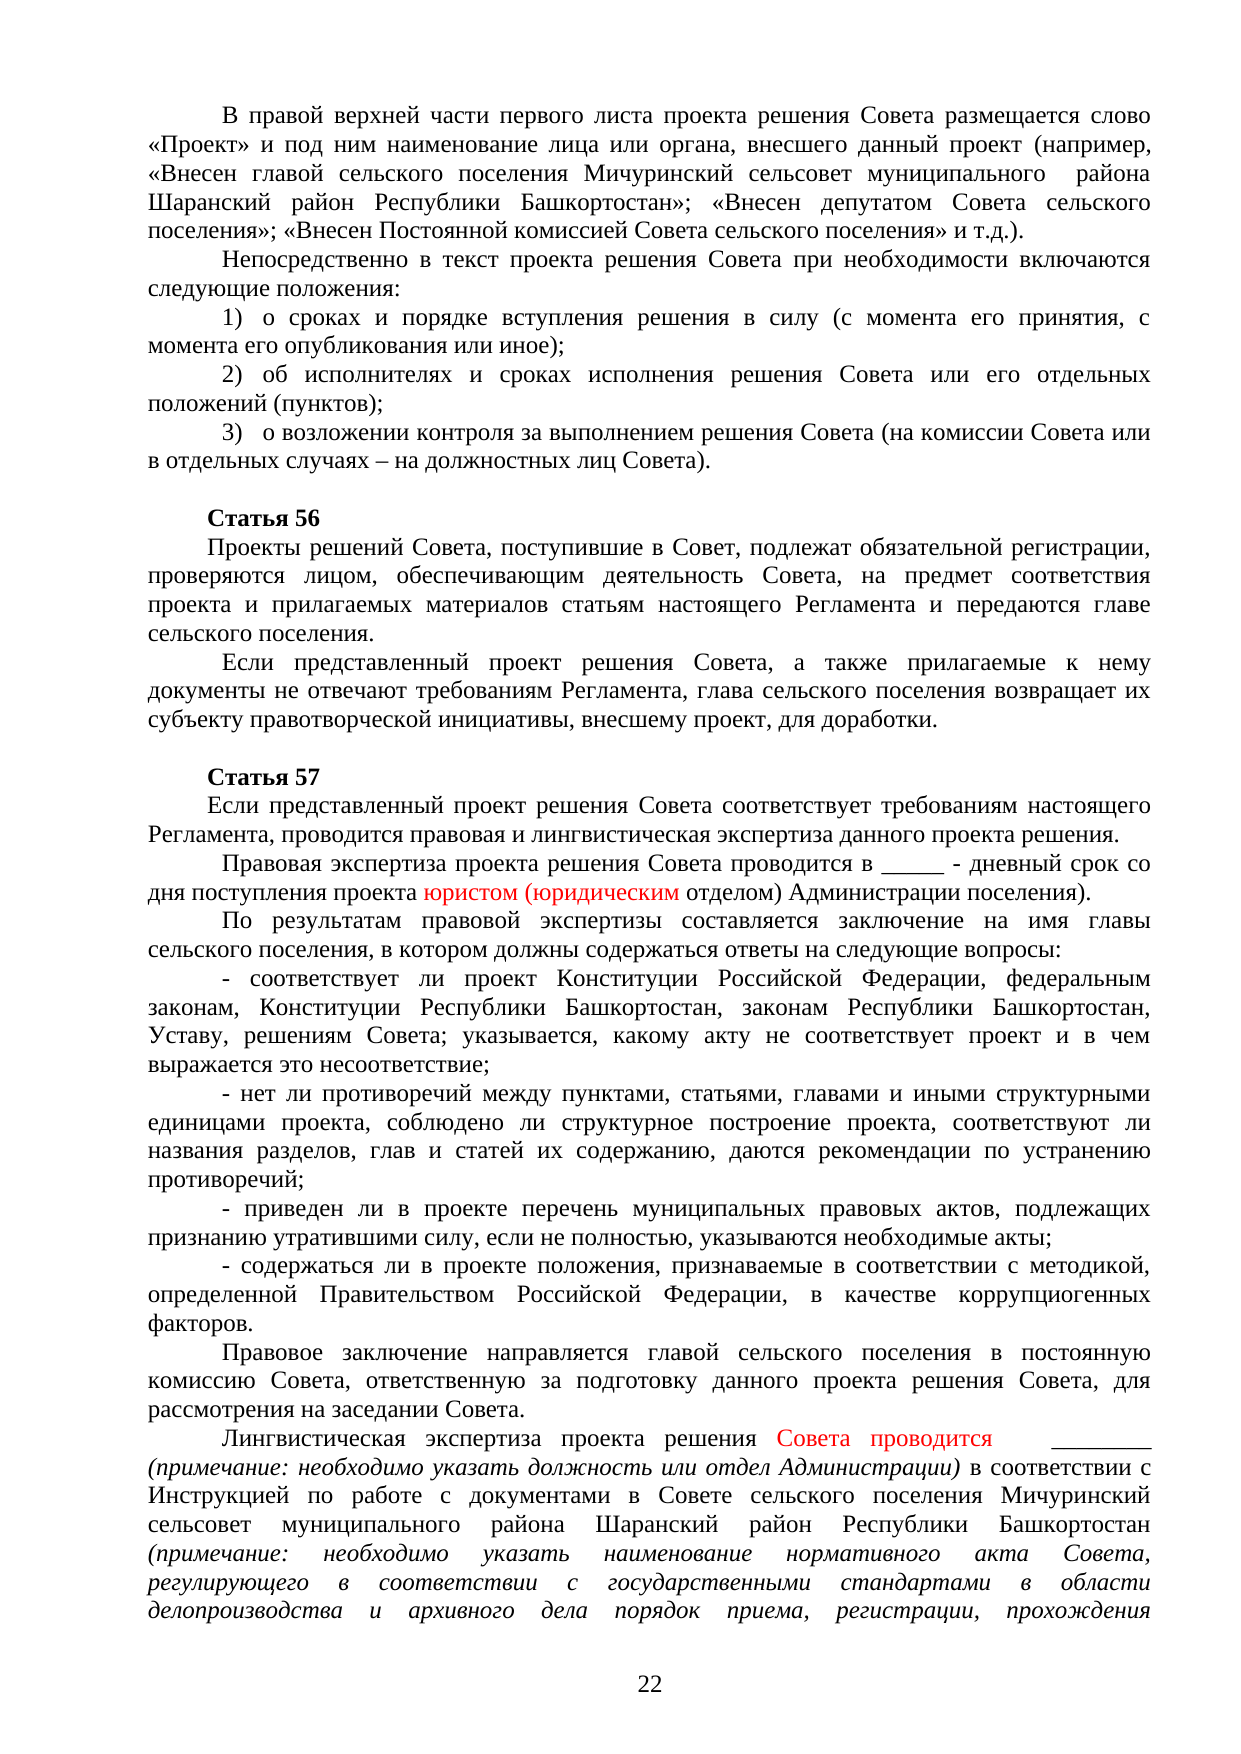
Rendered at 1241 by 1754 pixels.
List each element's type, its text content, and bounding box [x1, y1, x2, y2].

text Если представленный проект решения Совета соответствует требованиям настоящего Регламента, проводится правовая и лингвистическая экспертиза данного проекта решения. [148, 790, 1152, 848]
text - приведен ли в проекте перечень муниципальных правовых актов, подлежащих признанию утратившими силу, если не полностью, указываются необходимые акты; [148, 1193, 1152, 1250]
list о сроках и порядке вступления решения в силу (с момента его принятия, с момента его опубликования или иное); [148, 302, 1152, 359]
text Статья 57 [148, 762, 1152, 790]
text Проекты решений Совета, поступившие в Совет, подлежат обязательной регистрации, проверяются лицом, обеспечивающим деятельность Совета, на предмет соответствия проекта и прилагаемых материалов статьям настоящего Регламента и передаются главе сельского поселения. [148, 532, 1152, 647]
list об исполнителях и сроках исполнения решения Совета или его отдельных положений (пунктов); [148, 359, 1152, 417]
list о возложении контроля за выполнением решения Совета (на комиссии Совета или в отдельных случаях – на должностных лиц Совета). [148, 417, 1152, 474]
text Правовая экспертиза проекта решения Совета проводится в _____ - дневный срок со дня поступления проекта юристом (юридическим отделом) Администрации поселения). [148, 848, 1152, 905]
text - содержаться ли в проекте положения, признаваемые в соответствии с методикой, определенной Правительством Российской Федерации, в качестве коррупциогенных факторов. [148, 1250, 1152, 1337]
text В правой верхней части первого листа проекта решения Совета размещается слово «Проект» и под ним наименование лица или органа, внесшего данный проект (например, «Внесен главой сельского поселения Мичуринский сельсовет муниципального района Шаранский район Республики Башкортостан»; «Внесен депутатом Совета сельского поселения»; «Внесен Постоянной комиссией Совета сельского поселения» и т.д.). [148, 100, 1152, 244]
text - соответствует ли проект Конституции Российской Федерации, федеральным законам, Конституции Республики Башкортостан, законам Республики Башкортостан, Уставу, решениям Совета; указывается, какому акту не соответствует проект и в чем выражается это несоответствие; [148, 963, 1152, 1078]
text Непосредственно в текст проекта решения Совета при необходимости включаются следующие положения: [148, 244, 1152, 302]
text По результатам правовой экспертизы составляется заключение на имя главы сельского поселения, в котором должны содержаться ответы на следующие вопросы: [148, 905, 1152, 963]
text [148, 1423, 1152, 1624]
text - нет ли противоречий между пунктами, статьями, главами и иными структурными единицами проекта, соблюдено ли структурное построение проекта, соответствуют ли названия разделов, глав и статей их содержанию, даются рекомендации по устранению противоречий; [148, 1078, 1152, 1193]
text Если представленный проект решения Совета, а также прилагаемые к нему документы не отвечают требованиям Регламента, глава сельского поселения возвращает их субъекту правотворческой инициативы, внесшему проект, для доработки. [148, 647, 1152, 733]
text Статья 56 [148, 503, 1152, 532]
text Правовое заключение направляется главой сельского поселения в постоянную комиссию Совета, ответственную за подготовку данного проекта решения Совета, для рассмотрения на заседании Совета. [148, 1337, 1152, 1423]
